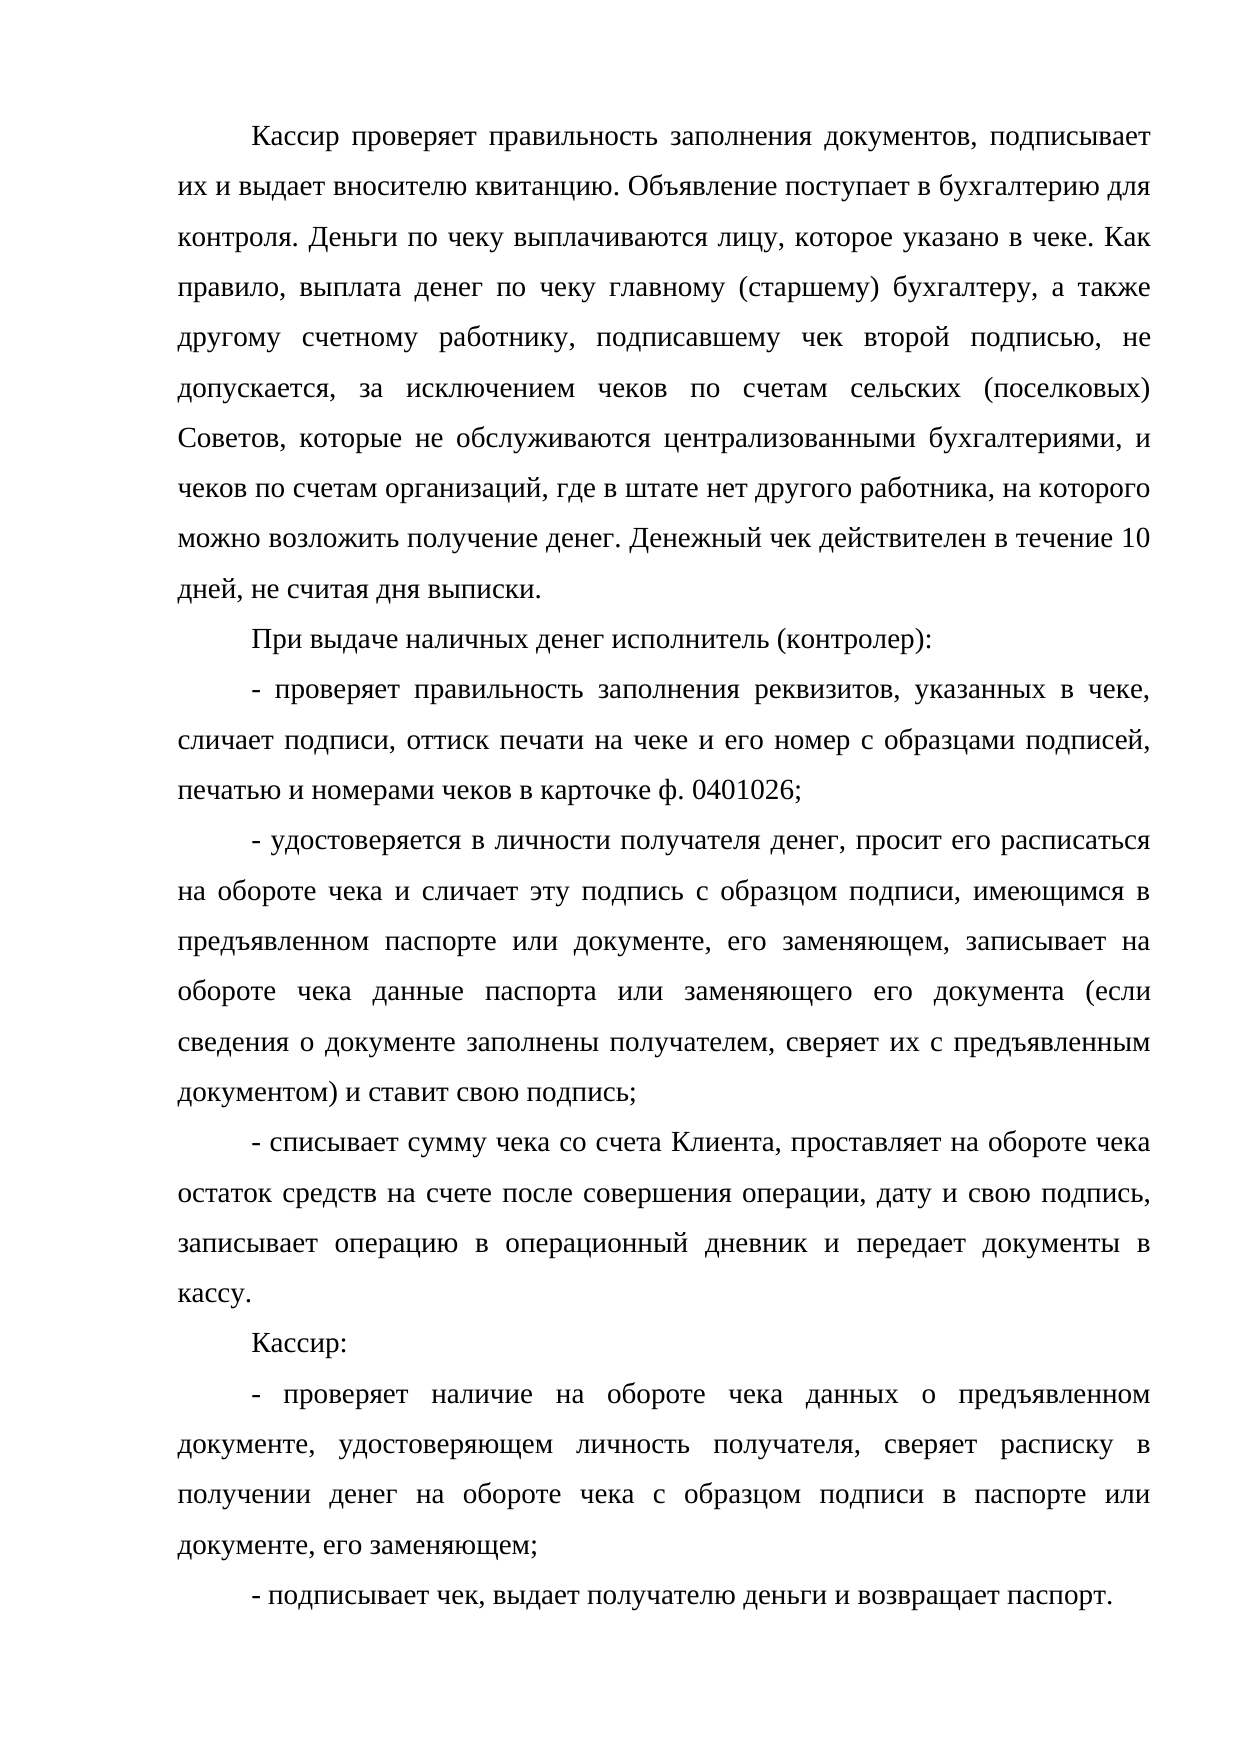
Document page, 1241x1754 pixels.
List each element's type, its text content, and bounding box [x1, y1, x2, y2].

text - подписывает чек, выдает получателю деньги и возвращает паспорт. [177, 1577, 1152, 1611]
text Кассир проверяет правильность заполнения документов, подписывает их и выдает вносителю квитанцию. Объявление поступает в бухгалтерию для контроля. Деньги по чеку выплачиваются лицу, которое указано в чеке. Как правило, выплата денег по чеку главному (старшему) бухгалтеру, а также другому счетному работнику, подписавшему чек второй подписью, не допускается, за исключением чеков по счетам сельских (поселковых) Советов, которые не обслуживаются централизованными бухгалтериями, и чеков по счетам организаций, где в штате нет другого работника, на которого можно возложить получение денег. Денежный чек действителен в течение 10 дней, не считая дня выписки. [177, 118, 1152, 604]
text Кассир: [177, 1326, 1152, 1359]
text - проверяет правильность заполнения реквизитов, указанных в чеке, сличает подписи, оттиск печати на чеке и его номер с образцами подписей, печатью и номерами чеков в карточке ф. 0401026; [177, 672, 1152, 806]
text - удостоверяется в личности получателя денег, просит его расписаться на обороте чека и сличает эту подпись с образцом подписи, имеющимся в предъявленном паспорте или документе, его заменяющем, записывает на обороте чека данные паспорта или заменяющего его документа (если сведения о документе заполнены получателем, сверяет их с предъявленным документом) и ставит свою подпись; [177, 822, 1152, 1108]
text - проверяет наличие на обороте чека данных о предъявленном документе, удостоверяющем личность получателя, сверяет расписку в получении денег на обороте чека с образцом подписи в паспорте или документе, его заменяющем; [177, 1376, 1152, 1560]
text - списывает сумму чека со счета Клиента, проставляет на обороте чека остаток средств на счете после совершения операции, дату и свою подпись, записывает операцию в операционный дневник и передает документы в кассу. [177, 1124, 1152, 1309]
text При выдаче наличных денег исполнитель (контролер): [177, 621, 1152, 655]
